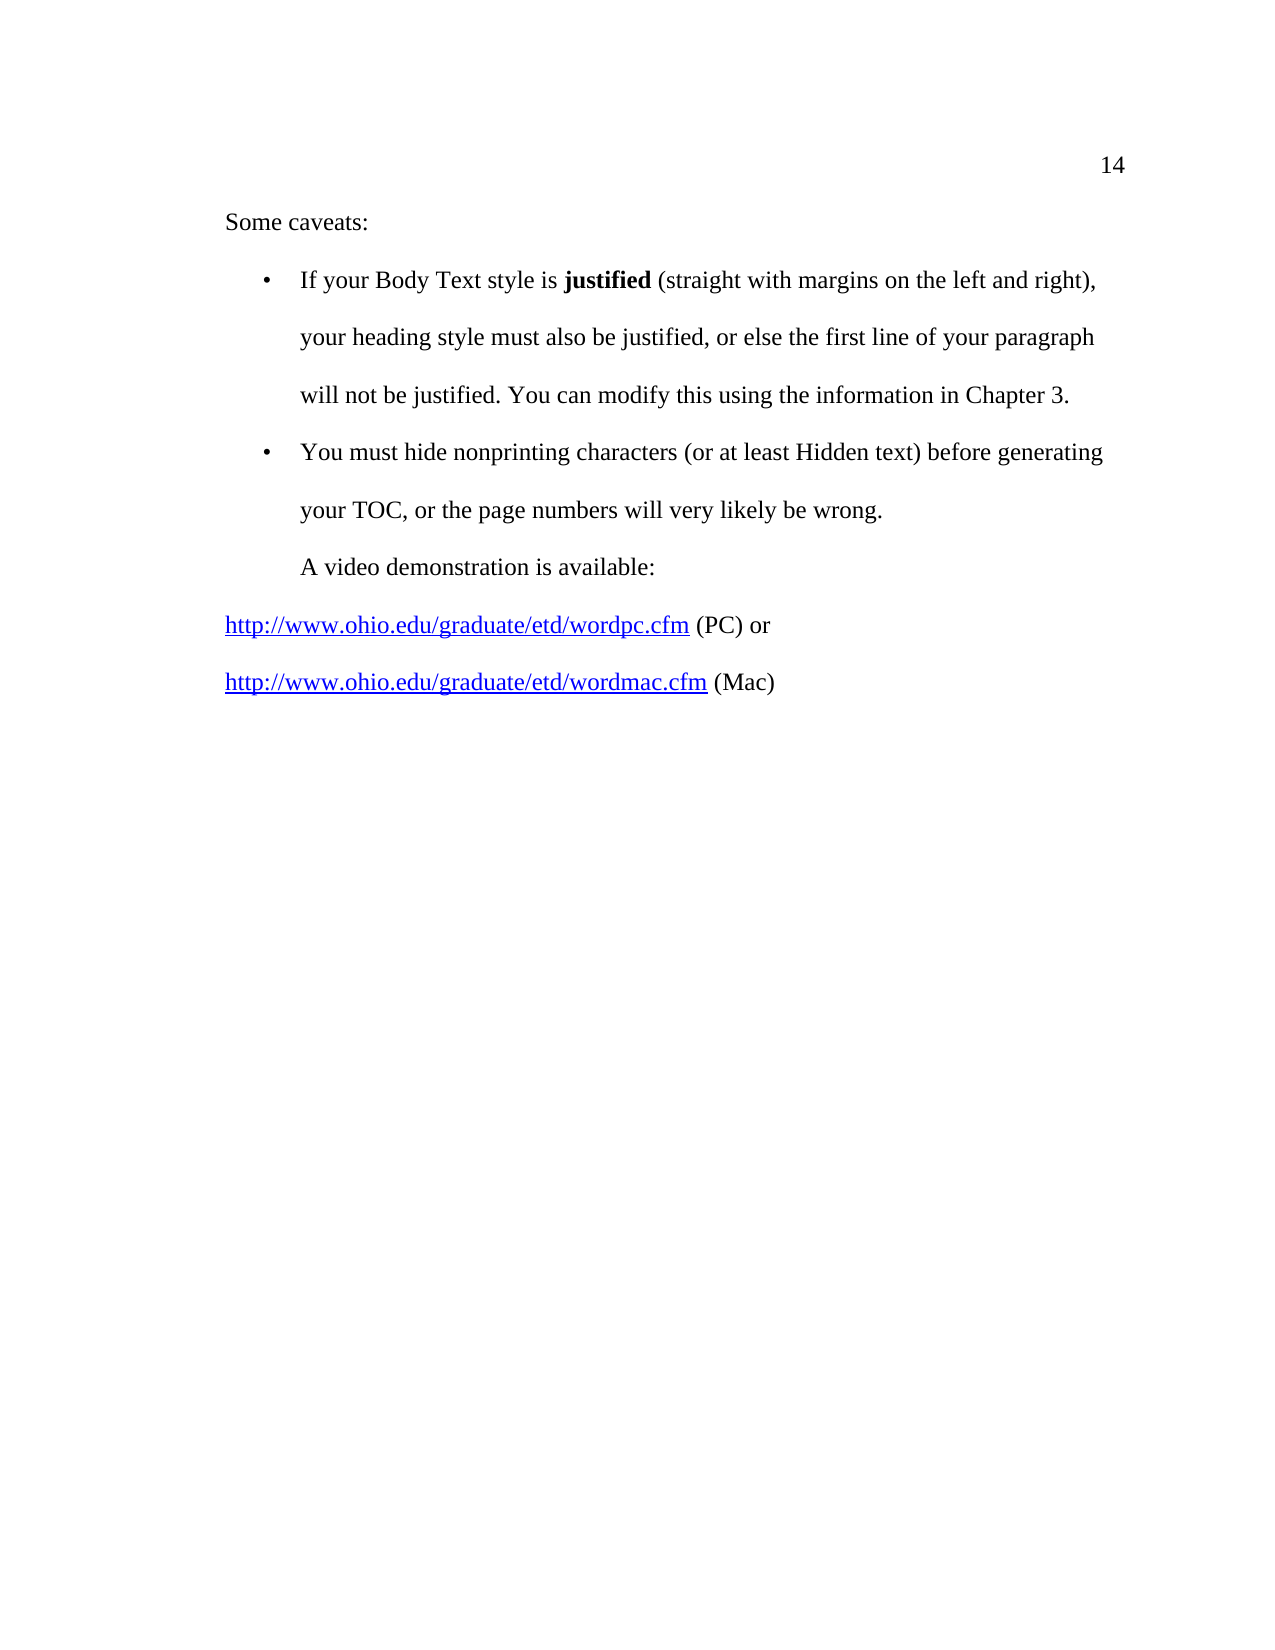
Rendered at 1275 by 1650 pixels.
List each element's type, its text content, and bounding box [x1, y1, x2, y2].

text A video demonstration is available: http://www.ohio.edu/graduate/etd/wordpc.cfm (PC) or http://www.ohio.edu/graduate/etd/wordmac.cfm (Mac) [225, 552, 1125, 696]
text Some caveats: [225, 207, 1125, 236]
list If your Body Text style is justified (straight with margins on the left and right), your heading style must also be justified, or else the first line of your paragraph will not be justified. You can modify this using the information in Chapter 3. [262, 265, 1125, 409]
list You must hide nonprinting characters (or at least Hidden text) before generating your TOC, or the page numbers will very likely be wrong. [262, 437, 1125, 524]
